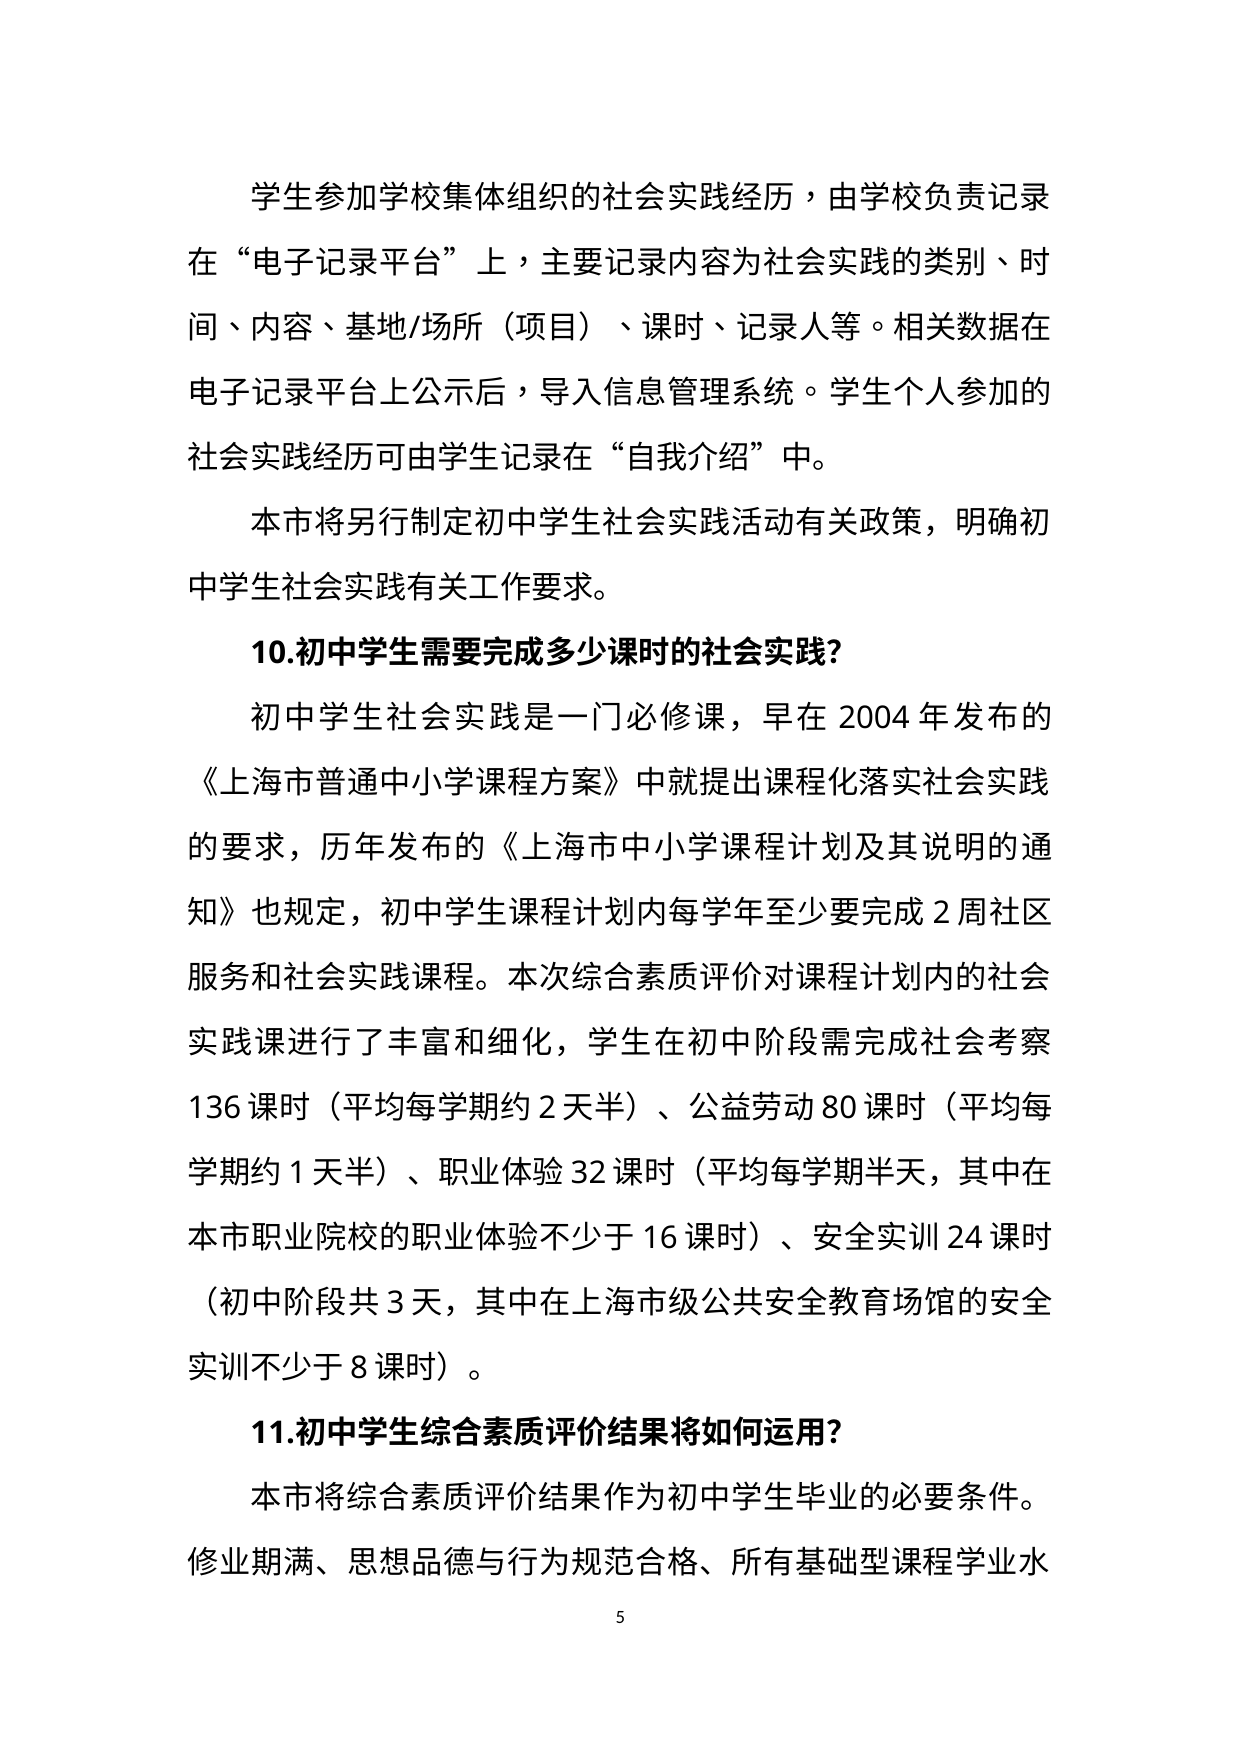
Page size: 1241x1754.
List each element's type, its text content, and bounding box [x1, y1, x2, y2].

text 学生参加学校集体组织的社会实践经历，由学校负责记录在“电子记录平台”上，主要记录内容为社会实践的类别、时间、内容、基地/场所（项目）、课时、记录人等。相关数据在电子记录平台上公示后，导入信息管理系统。学生个人参加的社会实践经历可由学生记录在“自我介绍”中。 [187, 162, 1053, 487]
text 10.初中学生需要完成多少课时的社会实践？ [187, 617, 1053, 682]
text 本市将另行制定初中学生社会实践活动有关政策，明确初中学生社会实践有关工作要求。 [187, 487, 1053, 617]
text 11.初中学生综合素质评价结果将如何运用？ [187, 1397, 1053, 1462]
text 初中学生社会实践是一门必修课，早在2004年发布的《上海市普通中小学课程方案》中就提出课程化落实社会实践的要求，历年发布的《上海市中小学课程计划及其说明的通知》也规定，初中学生课程计划内每学年至少要完成2周社区服务和社会实践课程。本次综合素质评价对课程计划内的社会实践课进行了丰富和细化，学生在初中阶段需完成社会考察136课时（平均每学期约2天半）、公益劳动80课时（平均每学期约1天半）、职业体验32课时（平均每学期半天，其中在本市职业院校的职业体验不少于16课时）、安全实训24课时（初中阶段共3天，其中在上海市级公共安全教育场馆的安全实训不少于8课时）。 [187, 682, 1053, 1397]
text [187, 1462, 1053, 1592]
